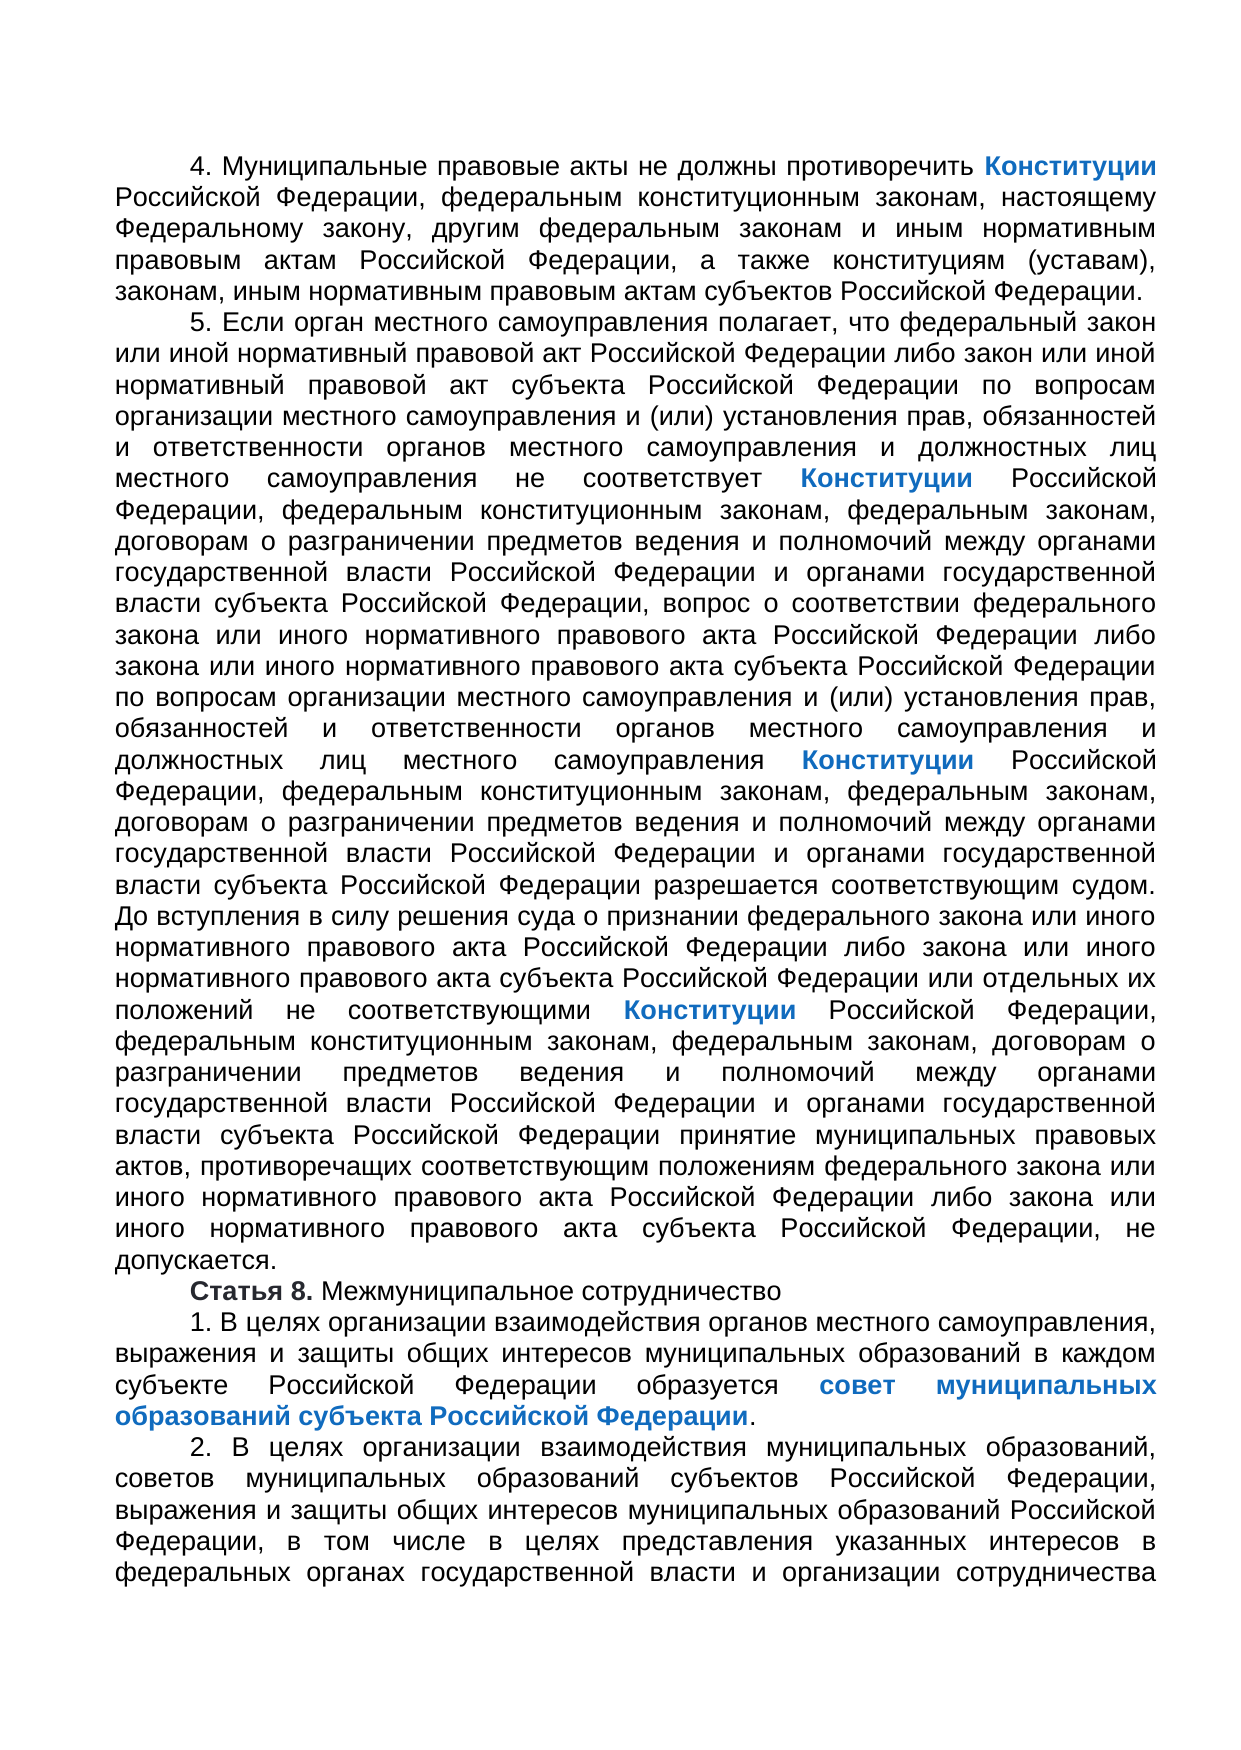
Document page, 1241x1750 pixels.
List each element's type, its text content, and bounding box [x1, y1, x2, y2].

text 1. В целях организации взаимодействия органов местного самоуправления, выражения и защиты общих интересов муниципальных образований в каждом субъекте Российской Федерации образуется совет муниципальных образований субъекта Российской Федерации. [114, 1306, 1157, 1431]
text 5. Если орган местного самоуправления полагает, что федеральный закон или иной нормативный правовой акт Российской Федерации либо закон или иной нормативный правовой акт субъекта Российской Федерации по вопросам организации местного самоуправления и (или) установления прав, обязанностей и ответственности органов местного самоуправления и должностных лиц местного самоуправления не соответствует Конституции Российской Федерации, федеральным конституционным законам, федеральным законам, договорам о разграничении предметов ведения и полномочий между органами государственной власти Российской Федерации и органами государственной власти субъекта Российской Федерации, вопрос о соответствии федерального закона или иного нормативного правового акта Российской Федерации либо закона или иного нормативного правового акта субъекта Российской Федерации по вопросам организации местного самоуправления и (или) установления прав, обязанностей и ответственности органов местного самоуправления и должностных лиц местного самоуправления Конституции Российской Федерации, федеральным конституционным законам, федеральным законам, договорам о разграничении предметов ведения и полномочий между органами государственной власти Российской Федерации и органами государственной власти субъекта Российской Федерации разрешается соответствующим судом. До вступления в силу решения суда о признании федерального закона или иного нормативного правового акта Российской Федерации либо закона или иного нормативного правового акта субъекта Российской Федерации или отдельных их положений не соответствующими Конституции Российской Федерации, федеральным конституционным законам, федеральным законам, договорам о разграничении предметов ведения и полномочий между органами государственной власти Российской Федерации и органами государственной власти субъекта Российской Федерации принятие муниципальных правовых актов, противоречащих соответствующим положениям федерального закона или иного нормативного правового акта Российской Федерации либо закона или иного нормативного правового акта субъекта Российской Федерации, не допускается. [114, 306, 1157, 1275]
text 4. Муниципальные правовые акты не должны противоречить Конституции Российской Федерации, федеральным конституционным законам, настоящему Федеральному закону, другим федеральным законам и иным нормативным правовым актам Российской Федерации, а также конституциям (уставам), законам, иным нормативным правовым актам субъектов Российской Федерации. [114, 150, 1157, 306]
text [114, 1431, 1157, 1587]
text Статья 8. Межмуниципальное сотрудничество [189, 1275, 1157, 1306]
